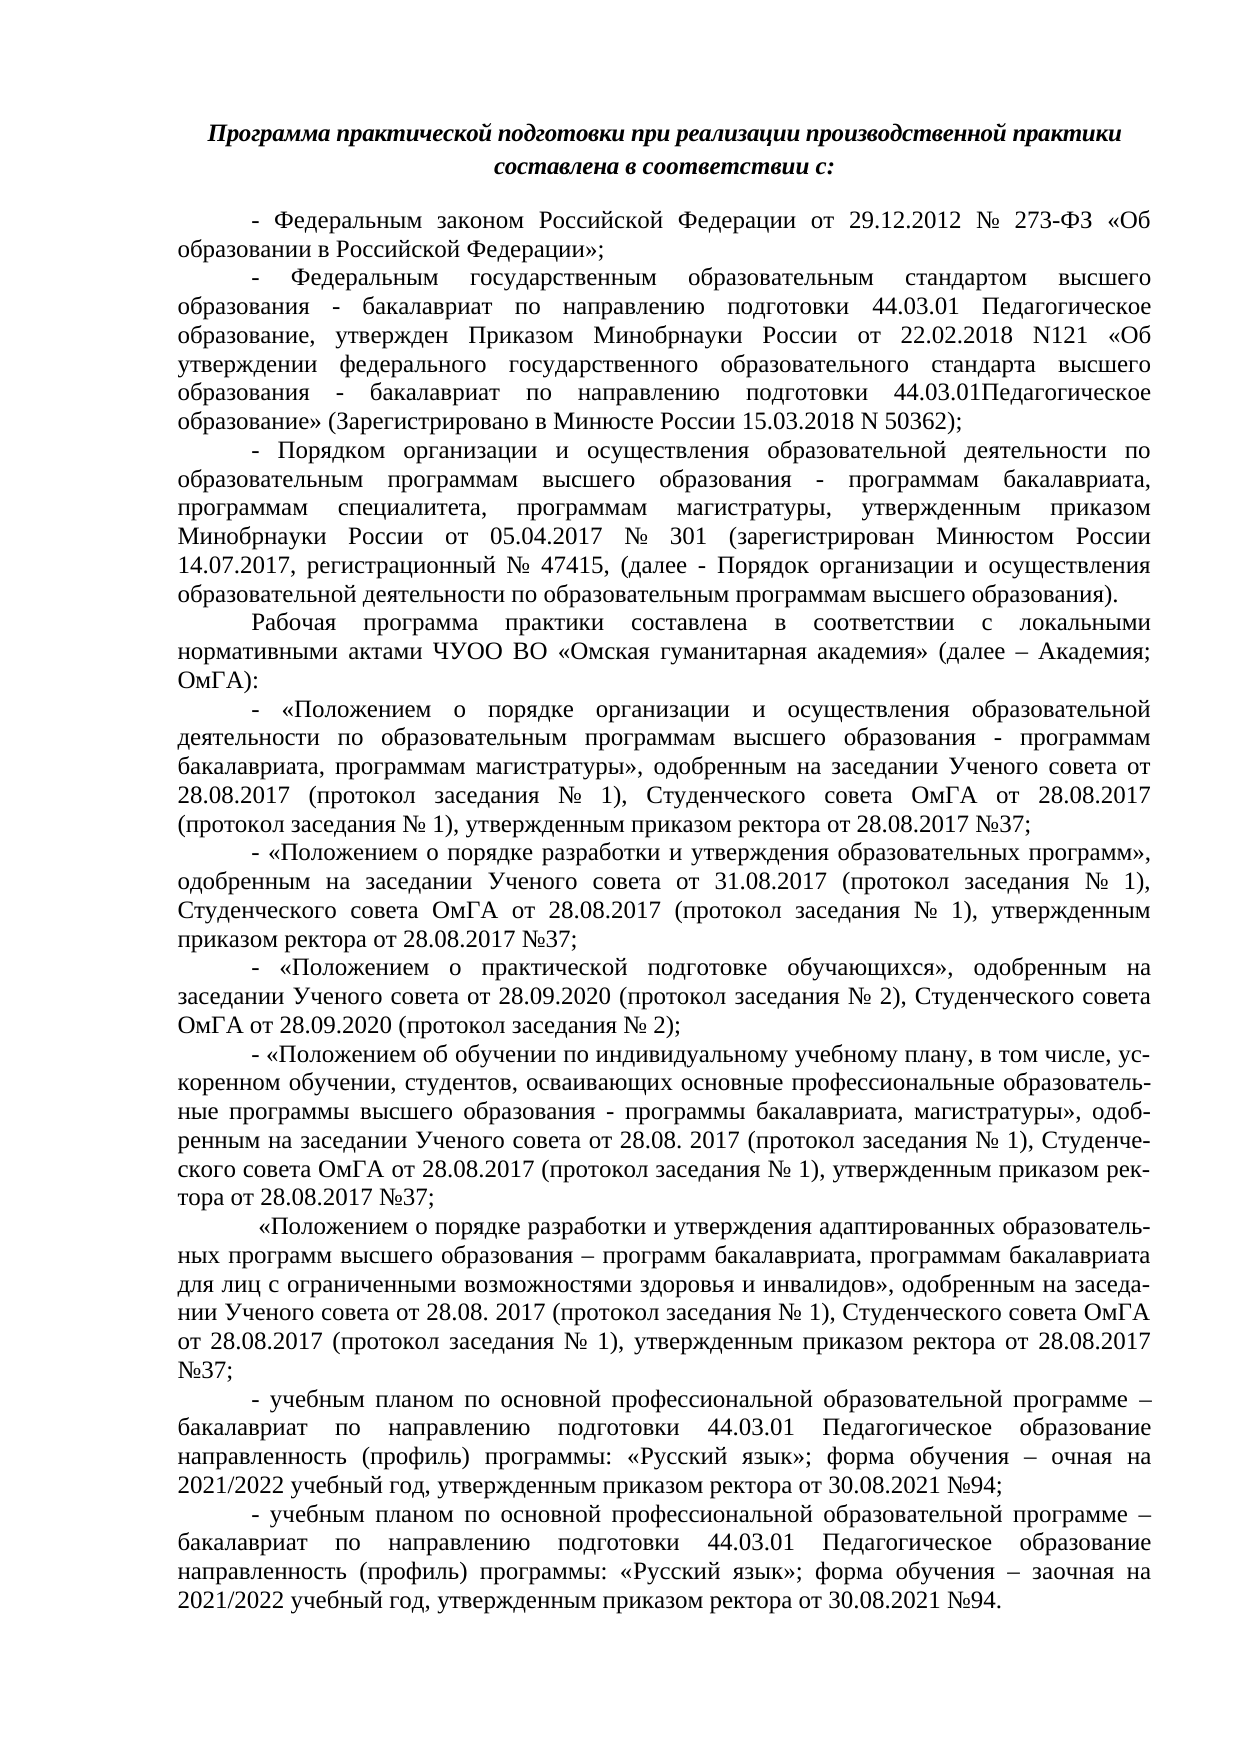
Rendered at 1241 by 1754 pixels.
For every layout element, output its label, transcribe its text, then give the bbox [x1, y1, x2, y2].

text Рабочая программа практики составлена в соответствии с локальными нормативными актами ЧУОО ВО «Омская гуманитарная академия» (далее – Академия; ОмГА): [177, 607, 1152, 694]
text Программа практической подготовки при реализации производственной практики составлена в соответствии с: [177, 118, 1152, 180]
text «Положением о порядке разработки и утверждения адаптированных образователь-ных программ высшего образования – программ бакалавриата, программам бакалавриата для лиц с ограниченными возможностями здоровья и инвалидов», одобренным на заседа-нии Ученого совета от 28.08. 2017 (протокол заседания № 1), Студенческого совета ОмГА от 28.08.2017 (протокол заседания № 1), утвержденным приказом ректора от 28.08.2017 №37; [177, 1211, 1152, 1384]
text - Федеральным государственным образовательным стандартом высшего образования - бакалавриат по направлению подготовки 44.03.01 Педагогическое образование, утвержден Приказом Минобрнауки России от 22.02.2018 N121 «Об утверждении федерального государственного образовательного стандарта высшего образования - бакалавриат по направлению подготовки 44.03.01Педагогическое образование» (Зарегистрировано в Минюсте России 15.03.2018 N 50362); [177, 262, 1152, 435]
text - «Положением об обучении по индивидуальному учебному плану, в том числе, ус-коренном обучении, студентов, осваивающих основные профессиональные образователь-ные программы высшего образования - программы бакалавриата, магистратуры», одоб-ренным на заседании Ученого совета от 28.08. 2017 (протокол заседания № 1), Студенче-ского совета ОмГА от 28.08.2017 (протокол заседания № 1), утвержденным приказом рек-тора от 28.08.2017 №37; [177, 1039, 1152, 1211]
text - учебным планом по основной профессиональной образовательной программе –бакалавриат по направлению подготовки 44.03.01 Педагогическое образование направленность (профиль) программы: «Русский язык»; форма обучения – заочная на 2021/2022 учебный год, утвержденным приказом ректора от 30.08.2021 №94. [177, 1499, 1152, 1614]
text - Порядком организации и осуществления образовательной деятельности по образовательным программам высшего образования - программам бакалавриата, программам специалитета, программам магистратуры, утвержденным приказом Минобрнауки России от 05.04.2017 № 301 (зарегистрирован Минюстом России 14.07.2017, регистрационный № 47415, (далее - Порядок организации и осуществления образовательной деятельности по образовательным программам высшего образования). [177, 435, 1152, 607]
text - «Положением о порядке разработки и утверждения образовательных программ», одобренным на заседании Ученого совета от 31.08.2017 (протокол заседания № 1), Студенческого совета ОмГА от 28.08.2017 (протокол заседания № 1), утвержденным приказом ректора от 28.08.2017 №37; [177, 837, 1152, 952]
text - «Положением о практической подготовке обучающихся», одобренным на заседании Ученого совета от 28.09.2020 (протокол заседания № 2), Студенческого совета ОмГА от 28.09.2020 (протокол заседания № 2); [177, 952, 1152, 1039]
text - учебным планом по основной профессиональной образовательной программе – бакалавриат по направлению подготовки 44.03.01 Педагогическое образование направленность (профиль) программы: «Русский язык»; форма обучения – очная на 2021/2022 учебный год, утвержденным приказом ректора от 30.08.2021 №94; [177, 1384, 1152, 1499]
text - «Положением о порядке организации и осуществления образовательной деятельности по образовательным программам высшего образования - программам бакалавриата, программам магистратуры», одобренным на заседании Ученого совета от 28.08.2017 (протокол заседания № 1), Студенческого совета ОмГА от 28.08.2017 (протокол заседания № 1), утвержденным приказом ректора от 28.08.2017 №37; [177, 694, 1152, 837]
text - Федеральным законом Российской Федерации от 29.12.2012 № 273-ФЗ «Об образовании в Российской Федерации»; [177, 205, 1152, 262]
